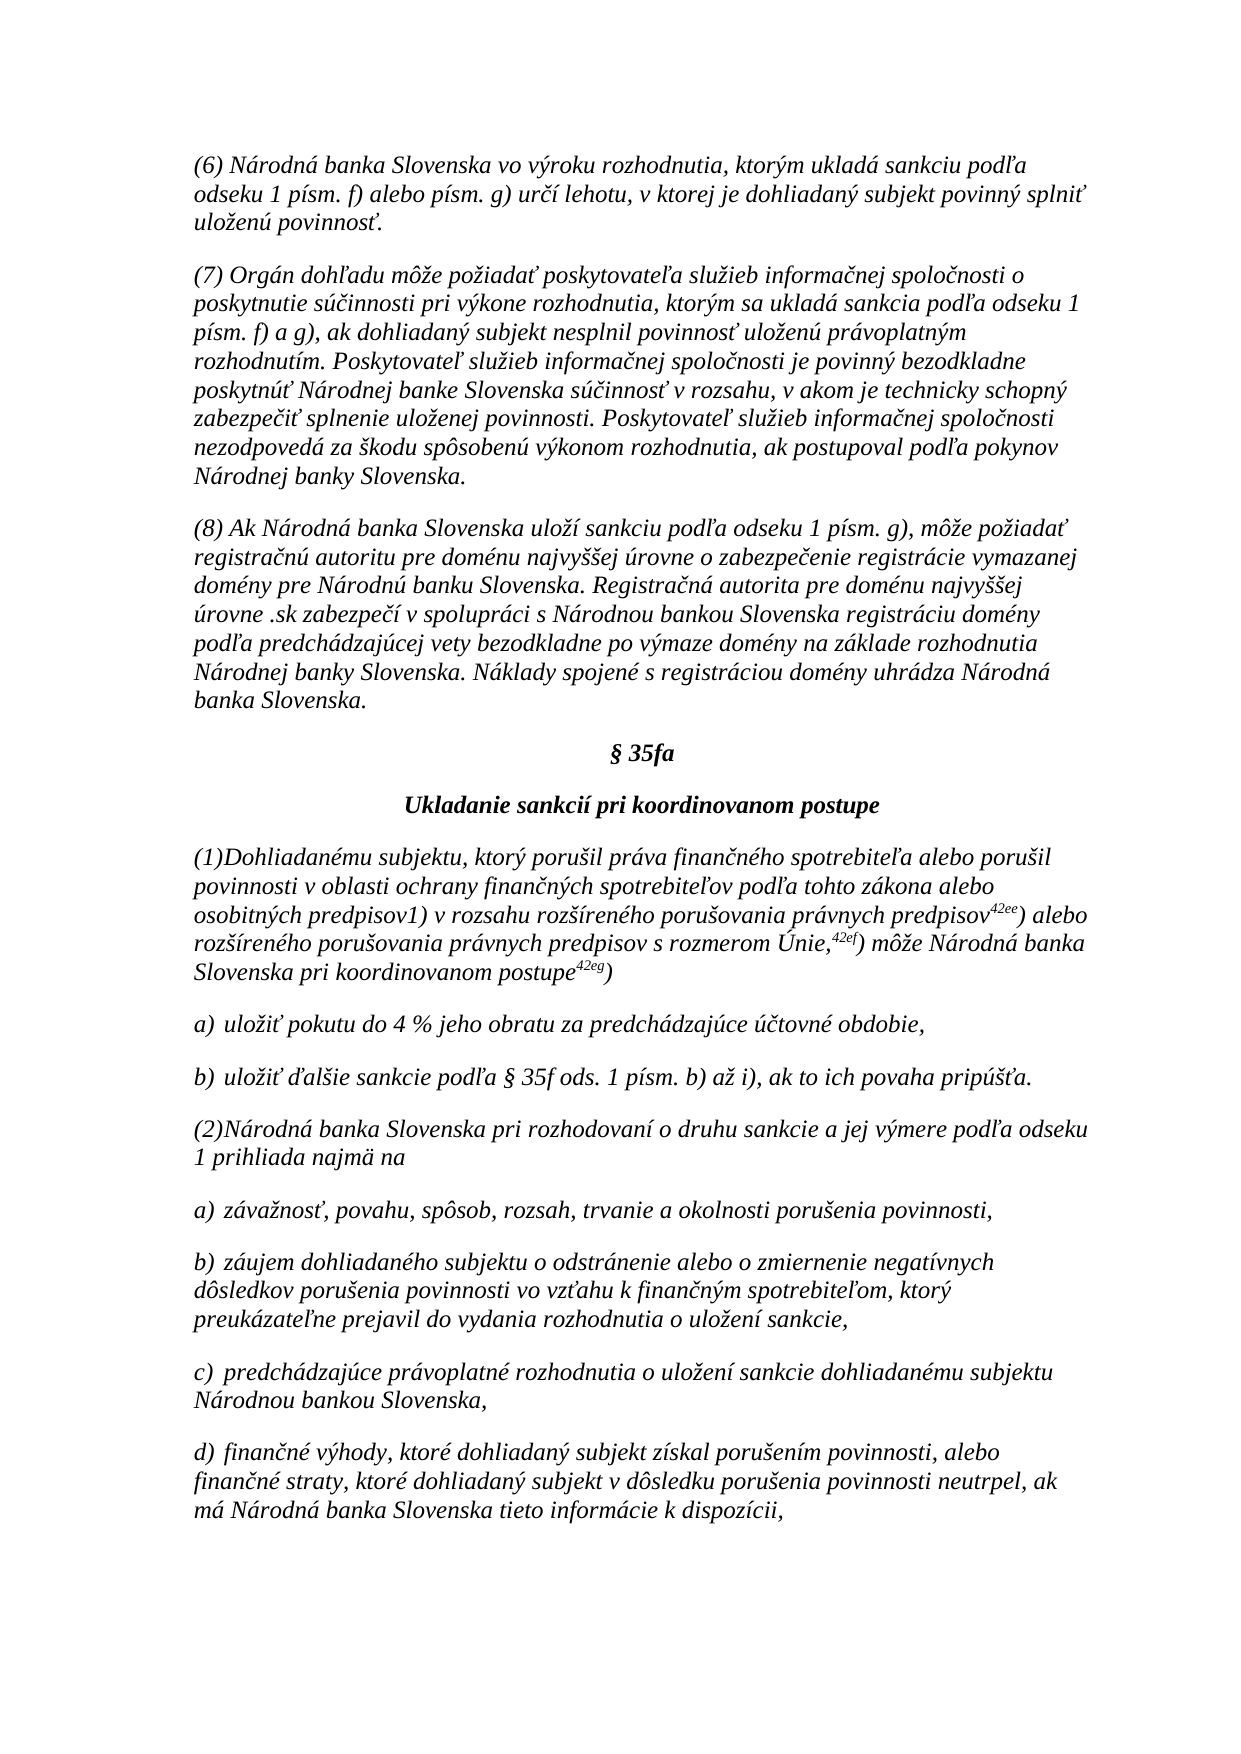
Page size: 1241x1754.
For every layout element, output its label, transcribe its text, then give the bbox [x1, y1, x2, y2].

text (8) Ak Národná banka Slovenska uloží sankciu podľa odseku 1 písm. g), môže požiadať registračnú autoritu pre doménu najvyššej úrovne o zabezpečenie registrácie vymazanej domény pre Národnú banku Slovenska. Registračná autorita pre doménu najvyššej úrovne .sk zabezpečí v spolupráci s Národnou bankou Slovenska registráciu domény podľa predchádzajúcej vety bezodkladne po výmaze domény na základe rozhodnutia Národnej banky Slovenska. Náklady spojené s registráciou domény uhrádza Národná banka Slovenska. [194, 513, 1090, 714]
text b) záujem dohliadaného subjektu o odstránenie alebo o zmiernenie negatívnych dôsledkov porušenia povinnosti vo vzťahu k finančným spotrebiteľom, ktorý preukázateľne prejavil do vydania rozhodnutia o uložení sankcie, [194, 1247, 1090, 1333]
text (7) Orgán dohľadu môže požiadať poskytovateľa služieb informačnej spoločnosti o poskytnutie súčinnosti pri výkone rozhodnutia, ktorým sa ukladá sankcia podľa odseku 1 písm. f) a g), ak dohliadaný subjekt nesplnil povinnosť uloženú právoplatným rozhodnutím. Poskytovateľ služieb informačnej spoločnosti je povinný bezodkladne poskytnúť Národnej banke Slovenska súčinnosť v rozsahu, v akom je technicky schopný zabezpečiť splnenie uloženej povinnosti. Poskytovateľ služieb informačnej spoločnosti nezodpovedá za škodu spôsobenú výkonom rozhodnutia, ak postupoval podľa pokynov Národnej banky Slovenska. [194, 260, 1090, 490]
text Ukladanie sankcií pri koordinovanom postupe [194, 790, 1090, 819]
text c) predchádzajúce právoplatné rozhodnutia o uložení sankcie dohliadanému subjektu Národnou bankou Slovenska, [194, 1357, 1090, 1414]
text § 35fa [194, 738, 1090, 767]
text a) uložiť pokutu do 4 % jeho obratu za predchádzajúce účtovné obdobie, [194, 1009, 1090, 1038]
text b) uložiť ďalšie sankcie podľa § 35f ods. 1 písm. b) až i), ak to ich povaha pripúšťa. [194, 1062, 1090, 1090]
text (1) Dohliadanému subjektu, ktorý porušil práva finančného spotrebiteľa alebo porušil povinnosti v oblasti ochrany finančných spotrebiteľov podľa tohto zákona alebo osobitných predpisov1) v rozsahu rozšíreného porušovania právnych predpisov42ee) alebo rozšíreného porušovania právnych predpisov s rozmerom Únie,42ef) môže Národná banka Slovenska pri koordinovanom postupe42eg) [194, 842, 1090, 986]
text d) finančné výhody, ktoré dohliadaný subjekt získal porušením povinnosti, alebo finančné straty, ktoré dohliadaný subjekt v dôsledku porušenia povinnosti neutrpel, ak má Národná banka Slovenska tieto informácie k dispozícii, [194, 1437, 1090, 1524]
text a) závažnosť, povahu, spôsob, rozsah, trvanie a okolnosti porušenia povinnosti, [194, 1195, 1090, 1223]
text (2) Národná banka Slovenska pri rozhodovaní o druhu sankcie a jej výmere podľa odseku 1 prihliada najmä na [194, 1114, 1090, 1171]
text (6) Národná banka Slovenska vo výroku rozhodnutia, ktorým ukladá sankciu podľa odseku 1 písm. f) alebo písm. g) určí lehotu, v ktorej je dohliadaný subjekt povinný splniť uloženú povinnosť. [194, 150, 1090, 236]
